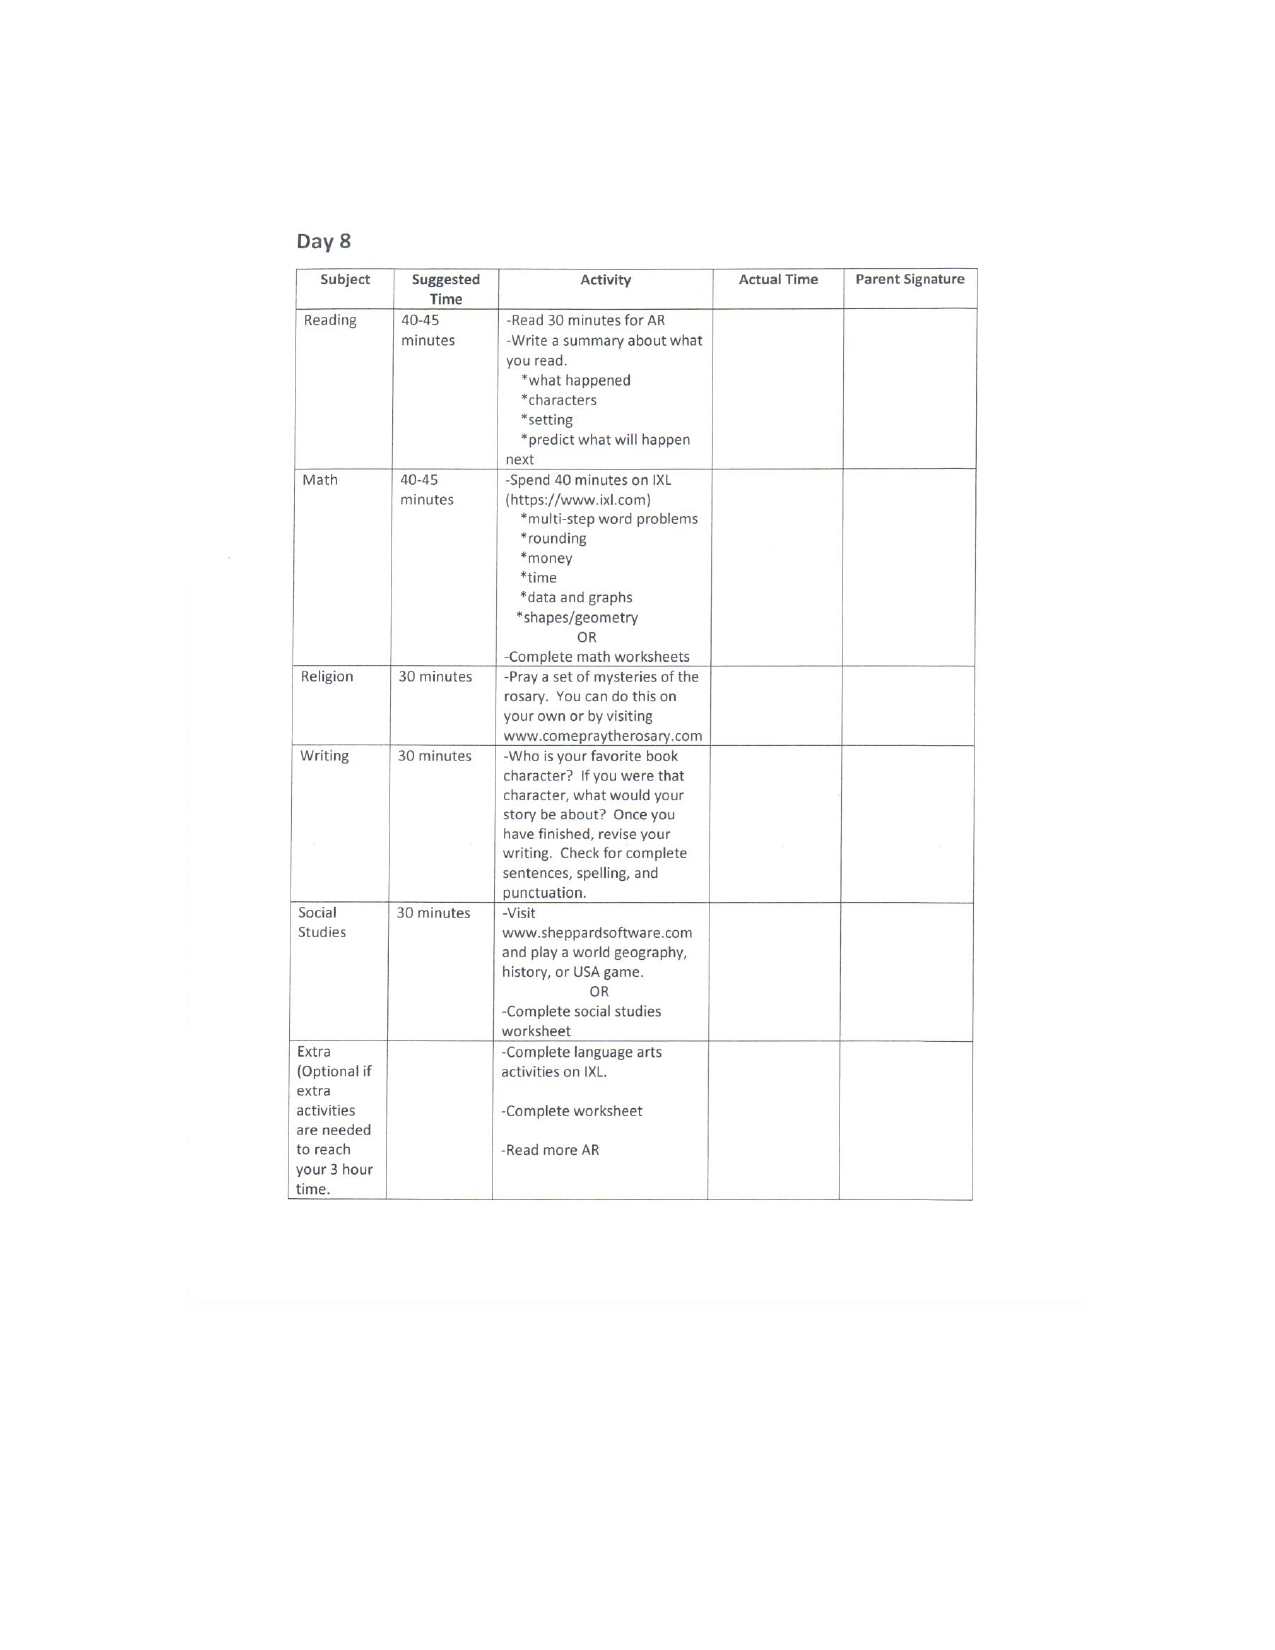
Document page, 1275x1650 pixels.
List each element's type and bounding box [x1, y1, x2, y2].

picture [187, 150, 1088, 1315]
